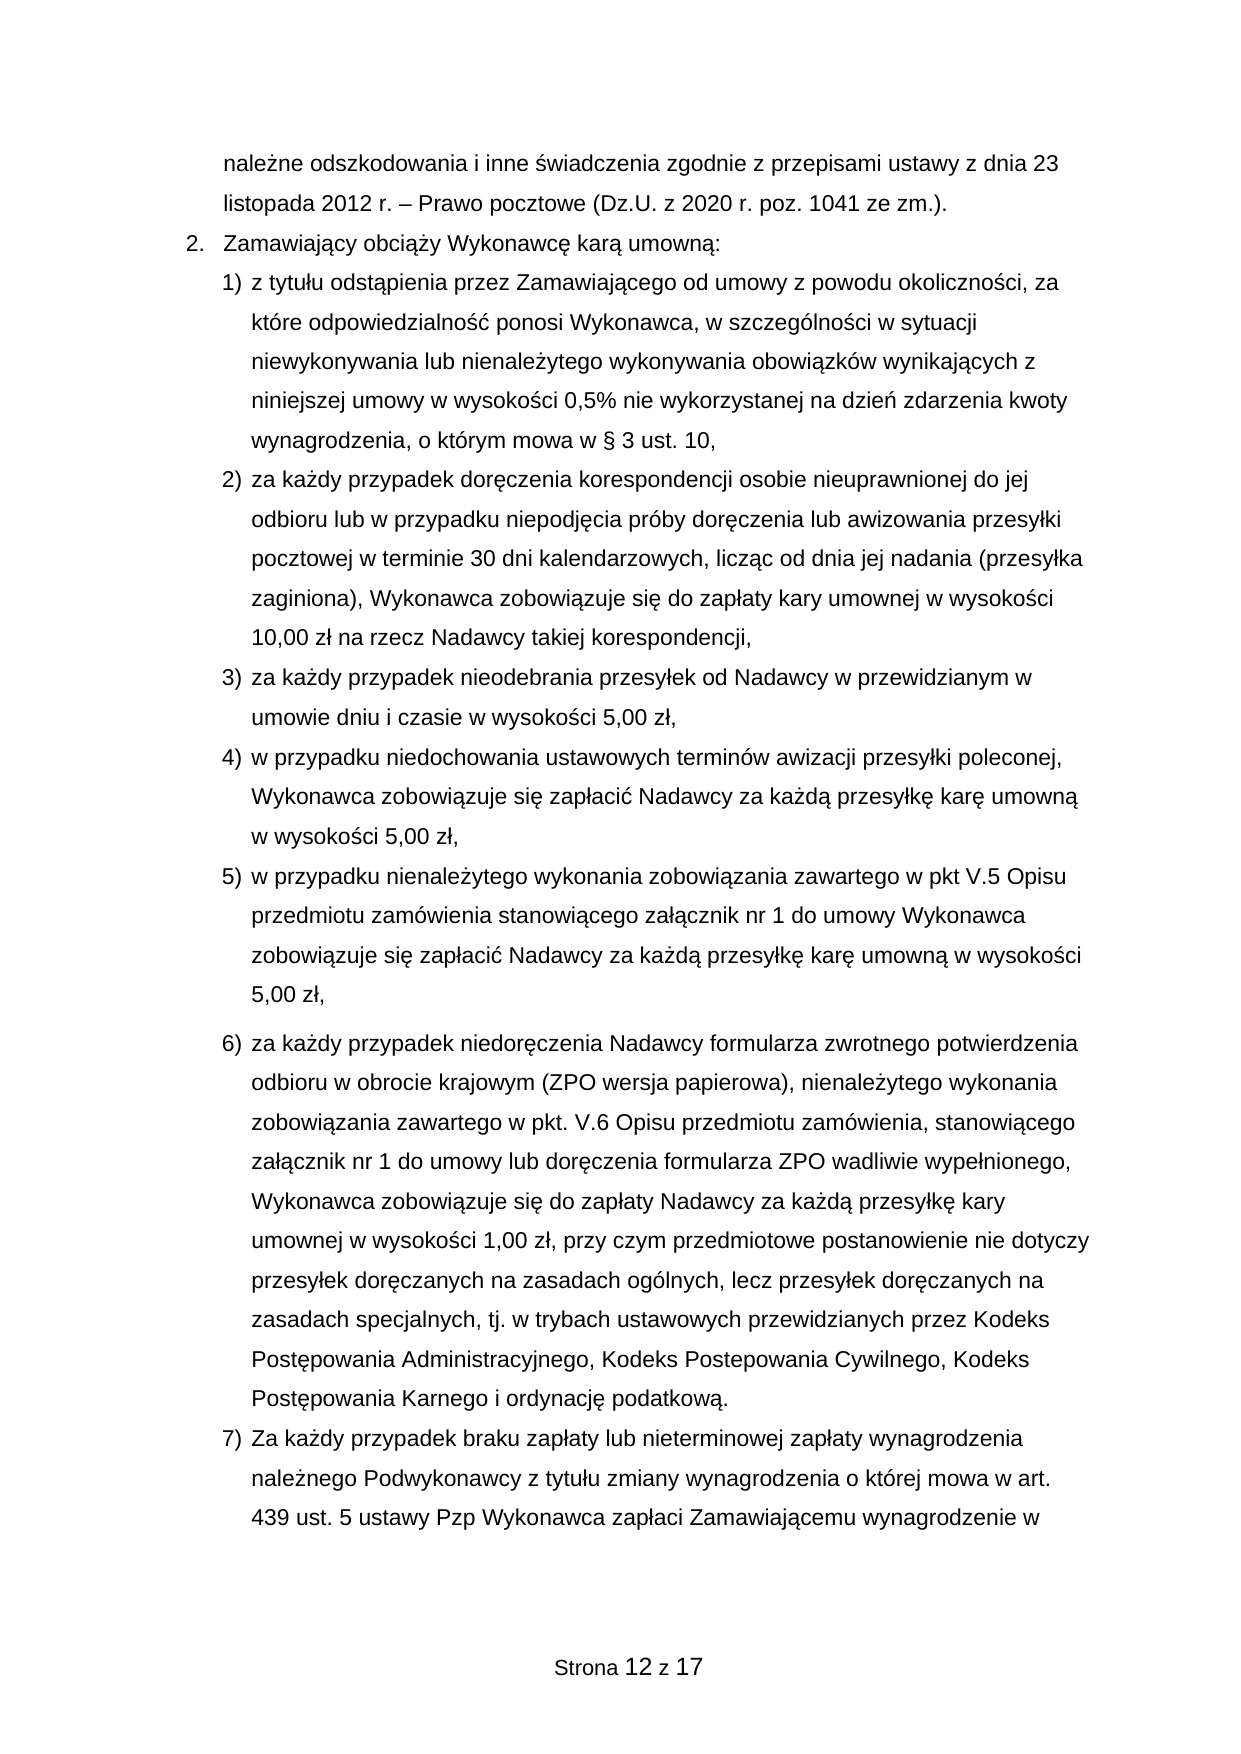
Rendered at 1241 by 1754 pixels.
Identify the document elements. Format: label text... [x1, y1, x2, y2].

list za każdy przypadek nieodebrania przesyłek od Nadawcy w przewidzianym w umowie dniu i czasie w wysokości 5,00 zł, [222, 664, 1093, 730]
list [186, 150, 1093, 216]
list za każdy przypadek doręczenia korespondencji osobie nieuprawnionej do jej odbioru lub w przypadku niepodjęcia próby doręczenia lub awizowania przesyłki pocztowej w terminie 30 dni kalendarzowych, licząc od dnia jej nadania (przesyłka zaginiona), Wykonawca zobowiązuje się do zapłaty kary umownej w wysokości 10,00 zł na rzecz Nadawcy takiej korespondencji, [222, 466, 1093, 651]
list z tytułu odstąpienia przez Zamawiającego od umowy z powodu okoliczności, za które odpowiedzialność ponosi Wykonawca, w szczególności w sytuacji niewykonywania lub nienależytego wykonywania obowiązków wynikających z niniejszej umowy w wysokości 0,5% nie wykorzystanej na dzień zdarzenia kwoty wynagrodzenia, o którym mowa w § 3 ust. 10, [222, 269, 1093, 453]
list Zamawiający obciąży Wykonawcę karą umowną: [186, 229, 1093, 256]
list w przypadku nienależytego wykonania zobowiązania zawartego w pkt V.5 Opisu przedmiotu zamówienia stanowiącego załącznik nr 1 do umowy Wykonawca zobowiązuje się zapłacić Nadawcy za każdą przesyłkę karę umowną w wysokości 5,00 zł, [222, 863, 1093, 1007]
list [222, 1425, 1093, 1530]
list za każdy przypadek niedoręczenia Nadawcy formularza zwrotnego potwierdzenia odbioru w obrocie krajowym (ZPO wersja papierowa), nienależytego wykonania zobowiązania zawartego w pkt. V.6 Opisu przedmiotu zamówienia, stanowiącego załącznik nr 1 do umowy lub doręczenia formularza ZPO wadliwie wypełnionego, Wykonawca zobowiązuje się do zapłaty Nadawcy za każdą przesyłkę kary umownej w wysokości 1,00 zł, przy czym przedmiotowe postanowienie nie dotyczy przesyłek doręczanych na zasadach ogólnych, lecz przesyłek doręczanych na zasadach specjalnych, tj. w trybach ustawowych przewidzianych przez Kodeks Postępowania Administracyjnego, Kodeks Postepowania Cywilnego, Kodeks Postępowania Karnego i ordynację podatkową. [222, 1030, 1093, 1411]
list w przypadku niedochowania ustawowych terminów awizacji przesyłki poleconej, Wykonawca zobowiązuje się zapłacić Nadawcy za każdą przesyłkę karę umowną w wysokości 5,00 zł, [222, 744, 1093, 849]
